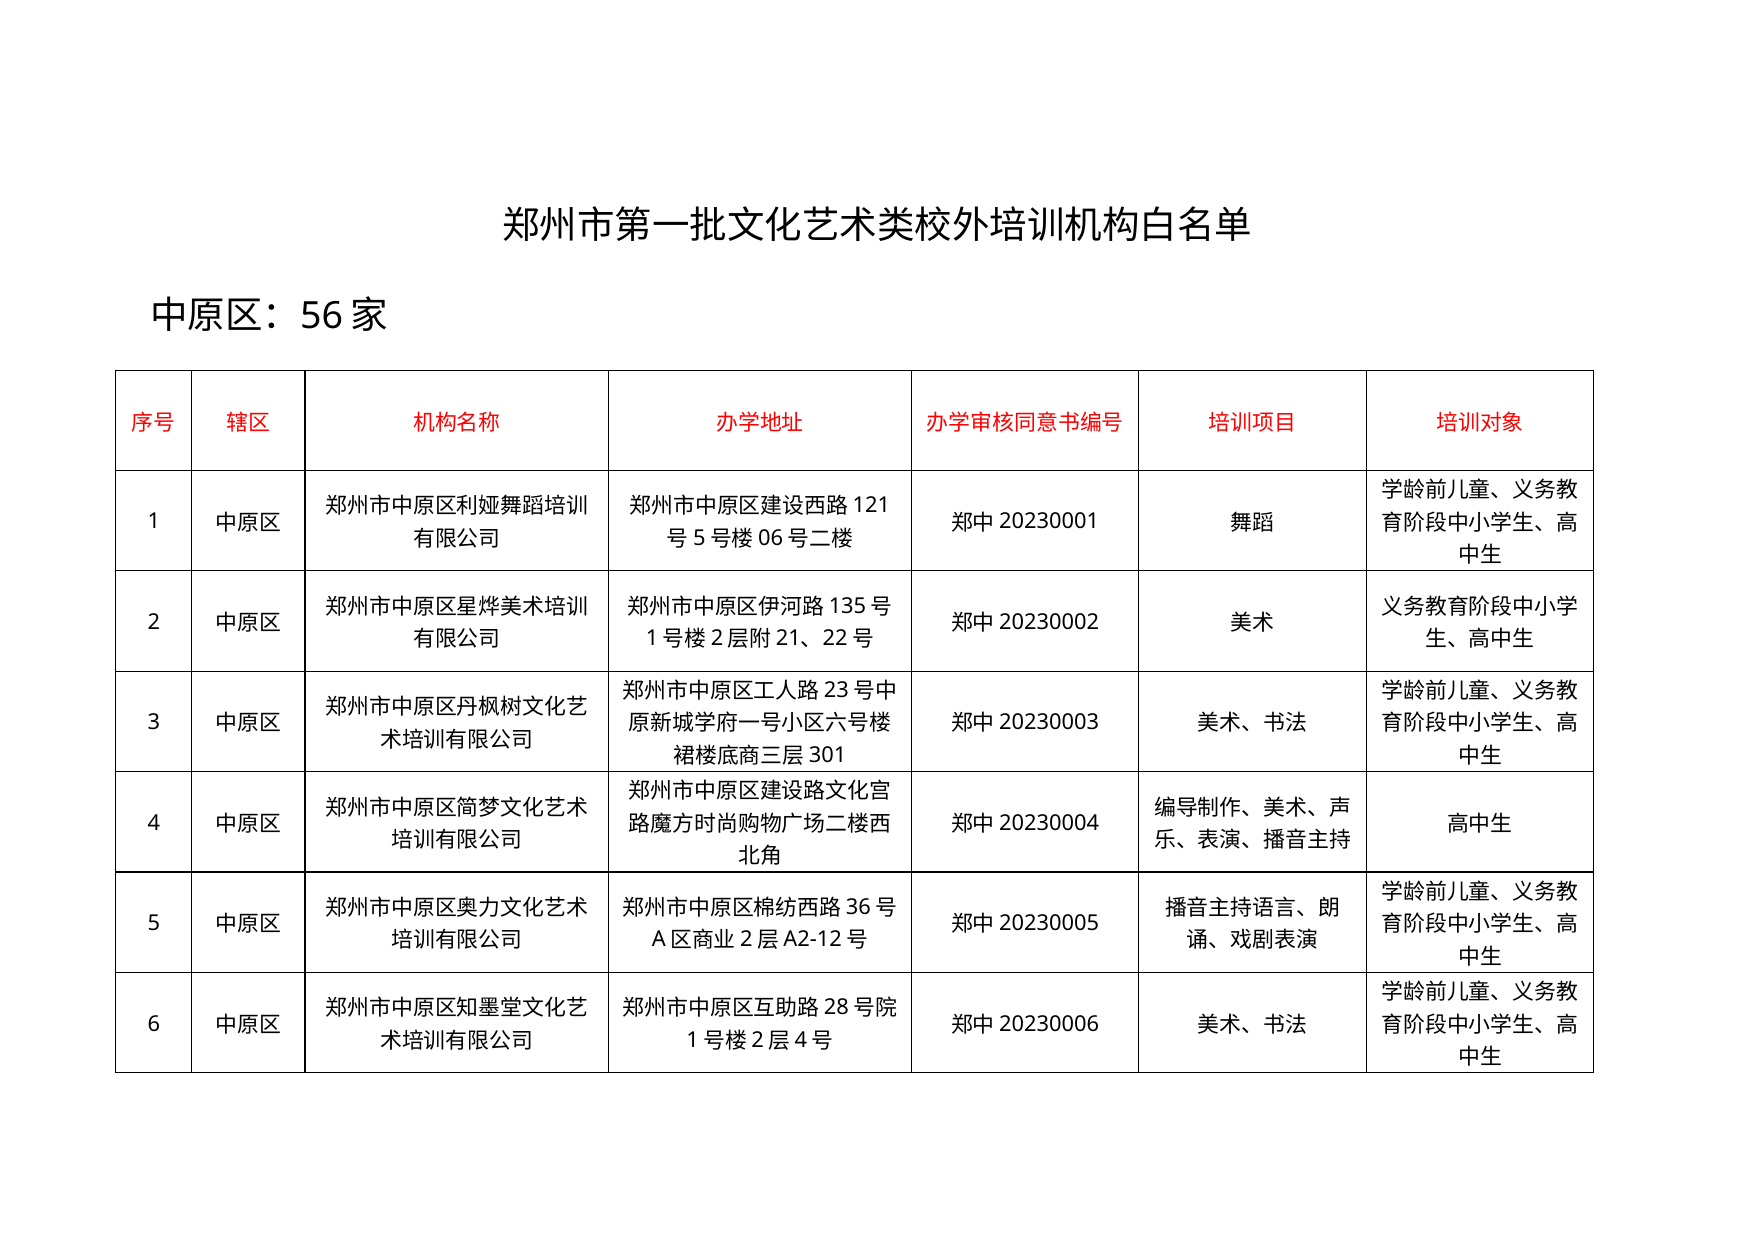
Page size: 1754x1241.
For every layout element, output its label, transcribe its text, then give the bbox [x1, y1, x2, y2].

table_cell 播音主持语言、朗诵、戏剧表演 [1139, 873, 1366, 972]
table_cell 郑州市中原区伊河路135号1号楼2层附21、22号 [609, 571, 911, 671]
table_cell 郑中20230003 [912, 672, 1138, 771]
table_cell 5 [116, 873, 191, 972]
table_cell 郑州市中原区利娅舞蹈培训有限公司 [306, 471, 608, 570]
table_cell 6 [116, 973, 191, 1072]
table_cell 郑州市中原区丹枫树文化艺术培训有限公司 [306, 672, 608, 771]
table_cell 郑中20230002 [912, 571, 1138, 671]
table_cell 编导制作、美术、声乐、表演、播音主持 [1139, 772, 1366, 871]
table_cell 郑中20230001 [912, 471, 1138, 570]
table_cell 郑州市中原区工人路23号中原新城学府一号小区六号楼裙楼底商三层301 [609, 672, 911, 771]
table_cell 美术 [1139, 571, 1366, 671]
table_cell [1367, 973, 1593, 1072]
table_header 办学审核同意书编号 [912, 371, 1138, 470]
table_cell 2 [116, 571, 191, 671]
table_cell 高中生 [1367, 772, 1593, 871]
table_cell 郑中20230004 [912, 772, 1138, 871]
table_cell 郑州市中原区简梦文化艺术培训有限公司 [306, 772, 608, 871]
table_cell 中原区 [192, 973, 304, 1072]
table_cell 中原区 [192, 873, 304, 972]
text 中原区：56家 [150, 280, 1604, 345]
table_cell 美术、书法 [1139, 672, 1366, 771]
table_cell 郑中20230006 [912, 973, 1138, 1072]
table_cell 舞蹈 [1139, 471, 1366, 570]
table_cell 郑州市中原区互助路28号院1号楼2层4号 [609, 973, 911, 1072]
table_cell 中原区 [192, 471, 304, 570]
table_cell 学龄前儿童、义务教育阶段中小学生、高中生 [1367, 672, 1593, 771]
table_cell 中原区 [192, 772, 304, 871]
table_cell 郑州市中原区星烨美术培训有限公司 [306, 571, 608, 671]
table_header 机构名称 [306, 371, 608, 470]
table_header 辖区 [192, 371, 304, 470]
table_cell 学龄前儿童、义务教育阶段中小学生、高中生 [1367, 873, 1593, 972]
table_header 培训对象 [1367, 371, 1593, 470]
table_cell 郑州市中原区棉纺西路36号A区商业2层A2-12号 [609, 873, 911, 972]
text 郑州市第一批文化艺术类校外培训机构白名单 [150, 190, 1604, 255]
table_cell 义务教育阶段中小学生、高中生 [1367, 571, 1593, 671]
table_cell 3 [116, 672, 191, 771]
table_cell 1 [116, 471, 191, 570]
table_cell 4 [116, 772, 191, 871]
table_cell 中原区 [192, 571, 304, 671]
table_cell 郑中20230005 [912, 873, 1138, 972]
table_header 办学地址 [609, 371, 911, 470]
table_cell 学龄前儿童、义务教育阶段中小学生、高中生 [1367, 471, 1593, 570]
table_cell 美术、书法 [1139, 973, 1366, 1072]
table_cell 郑州市中原区知墨堂文化艺术培训有限公司 [306, 973, 608, 1072]
table_header 序号 [116, 371, 191, 470]
table_cell 郑州市中原区建设西路121号5号楼06号二楼 [609, 471, 911, 570]
table_cell 郑州市中原区奥力文化艺术培训有限公司 [306, 873, 608, 972]
table_cell 中原区 [192, 672, 304, 771]
table_header 培训项目 [1139, 371, 1366, 470]
table_cell 郑州市中原区建设路文化宫路魔方时尚购物广场二楼西北角 [609, 772, 911, 871]
